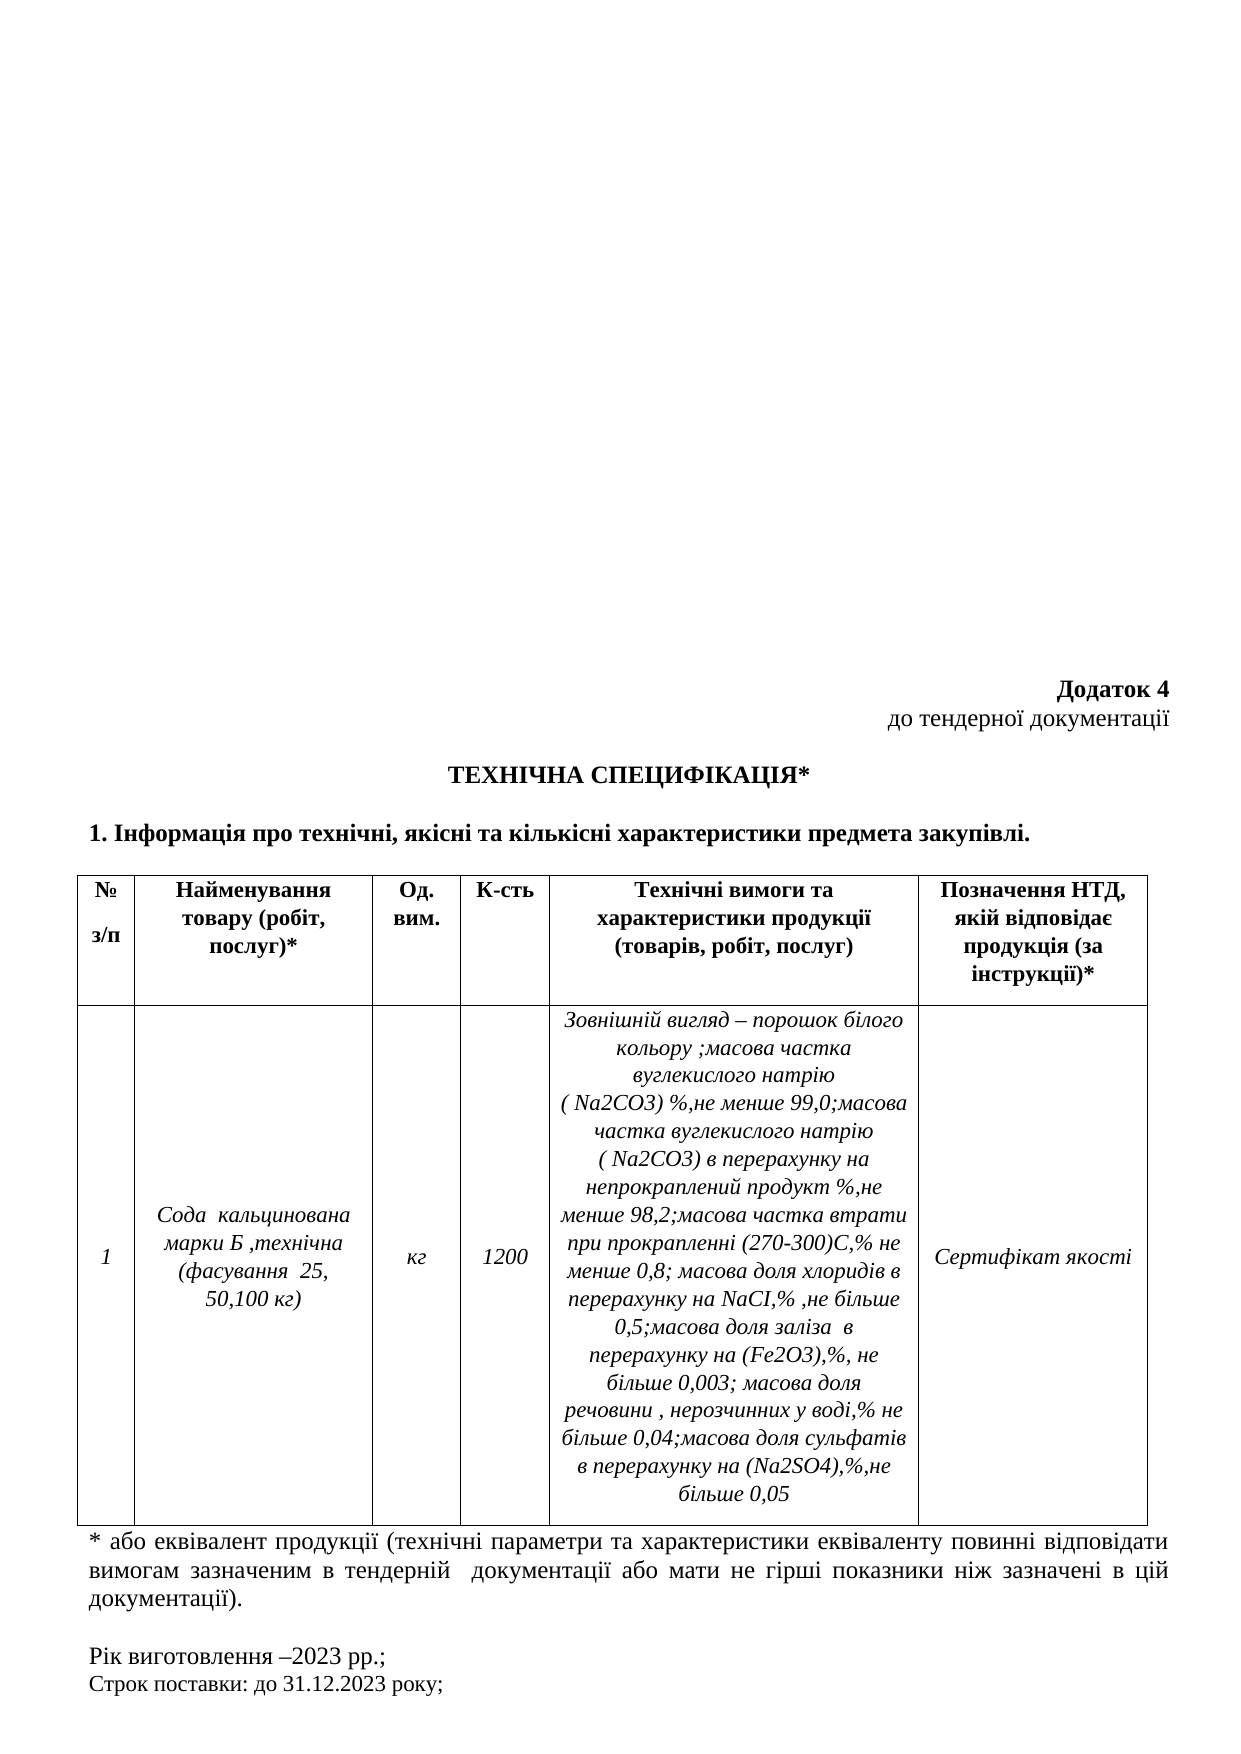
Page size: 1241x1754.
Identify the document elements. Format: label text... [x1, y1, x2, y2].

table_cell Зовнішній вигляд – порошок білого кольору ;масова частка вуглекислого натрію ( Na2CO3) %,не менше 99,0;масова частка вуглекислого натрію ( Na2CO3) в перерахунку на непрокраплений продукт %,не менше 98,2;масова частка втрати при прокрапленні (270-300)С,% не менше 0,8; масова доля хлоридів в перерахунку на NaCI,% ,не більше 0,5;масова доля заліза в перерахунку на (Fe2O3),%, не більше 0,003; масова доля речовини , нерозчинних у воді,% не більше 0,04;масова доля сульфатів в перерахунку на (Na2SO4),%,не більше 0,05 [550, 1006, 918, 1525]
table_header Позначення НТД, якій відповідає продукція (за інструкції)* [919, 876, 1147, 1005]
table_header Найменування товару (робіт, послуг)* [135, 876, 372, 1005]
text ТЕХНІЧНА СПЕЦИФІКАЦІЯ* [89, 760, 1169, 789]
table_cell Сертифікат якості [919, 1006, 1147, 1525]
table_header К-сть [461, 876, 549, 1005]
text * або еквівалент продукції (технічні параметри та характеристики еквіваленту повинні відповідати вимогам зазначеним в тендерній документації або мати не гірші показники ніж зазначені в цій документації). [89, 1526, 1169, 1612]
table_header Технічні вимоги та характеристики продукції (товарів, робіт, послуг) [550, 876, 918, 1005]
table_cell кг [373, 1006, 460, 1525]
table_cell 1200 [461, 1006, 549, 1525]
text Строк поставки: до 31.12.2023 року; [89, 1670, 1169, 1696]
table_cell 1 [78, 1006, 134, 1525]
text Рік виготовлення –2023 рр.; [89, 1641, 1169, 1670]
table_header Од. вим. [373, 876, 460, 1005]
table_cell Сода кальцинована марки Б ,технічна (фасування 25, 50,100 кг) [135, 1006, 372, 1525]
text 1. Інформація про технічні, якісні та кількісні характеристики предмета закупівлі. [89, 818, 1169, 846]
table_header № з/п [78, 876, 134, 1005]
text Додаток 4 [89, 674, 1169, 703]
text до тендерної документації [89, 703, 1169, 731]
